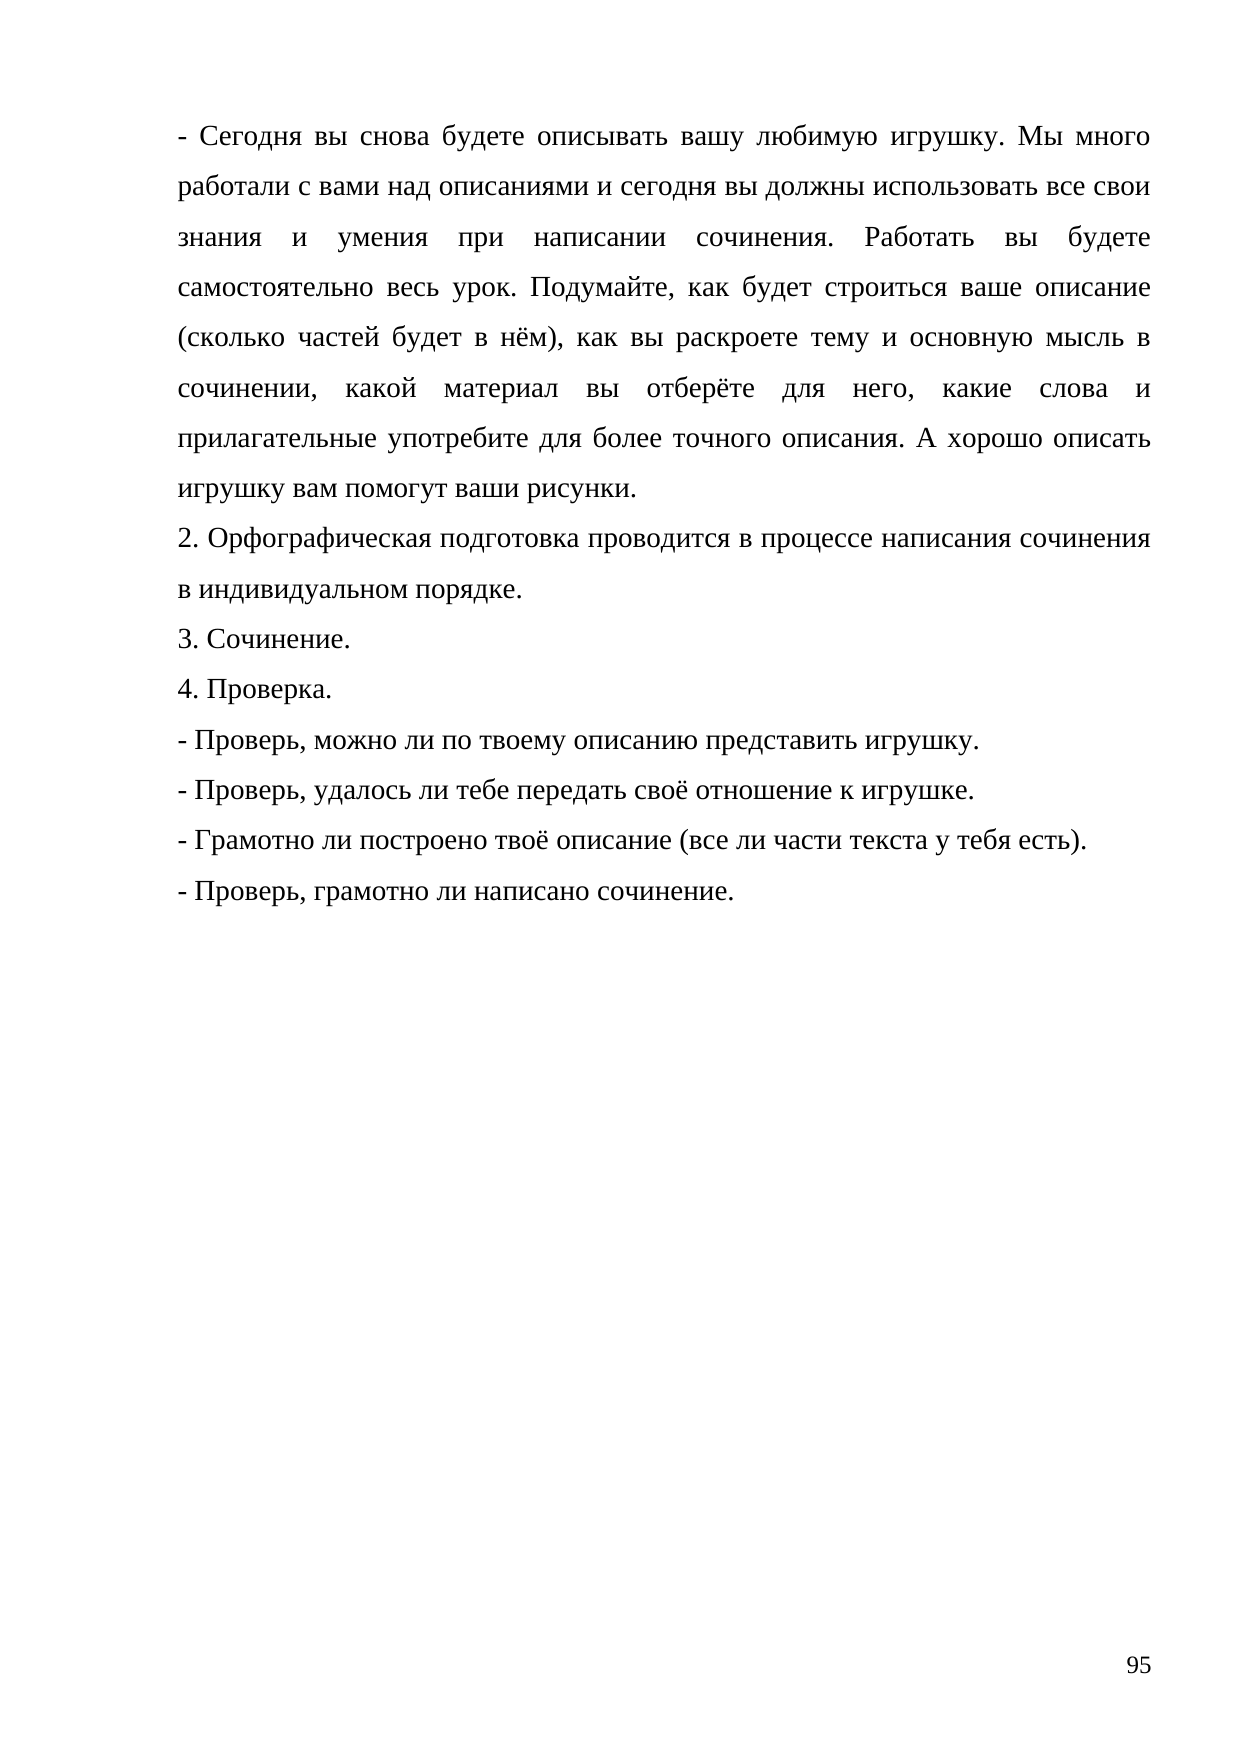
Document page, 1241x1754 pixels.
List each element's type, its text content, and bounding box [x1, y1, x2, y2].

text 4. Проверка. [177, 672, 1152, 705]
text - Проверь, удалось ли тебе передать своё отношение к игрушке. [177, 772, 1152, 806]
text - Грамотно ли построено твоё описание (все ли части текста у тебя есть). [177, 822, 1152, 856]
text 2. Орфографическая подготовка проводится в процессе написания сочинения в индивидуальном порядке. [177, 521, 1152, 604]
text 3. Сочинение. [177, 621, 1152, 655]
text - Проверь, можно ли по твоему описанию представить игрушку. [177, 722, 1152, 755]
text - Сегодня вы снова будете описывать вашу любимую игрушку. Мы много работали с вами над описаниями и сегодня вы должны использовать все свои знания и умения при написании сочинения. Работать вы будете самостоятельно весь урок. Подумайте, как будет строиться ваше описание (сколько частей будет в нём), как вы раскроете тему и основную мысль в сочинении, какой материал вы отберёте для него, какие слова и прилагательные употребите для более точного описания. А хорошо описать игрушку вам помогут ваши рисунки. [177, 118, 1152, 504]
text - Проверь, грамотно ли написано сочинение. [177, 873, 1152, 906]
